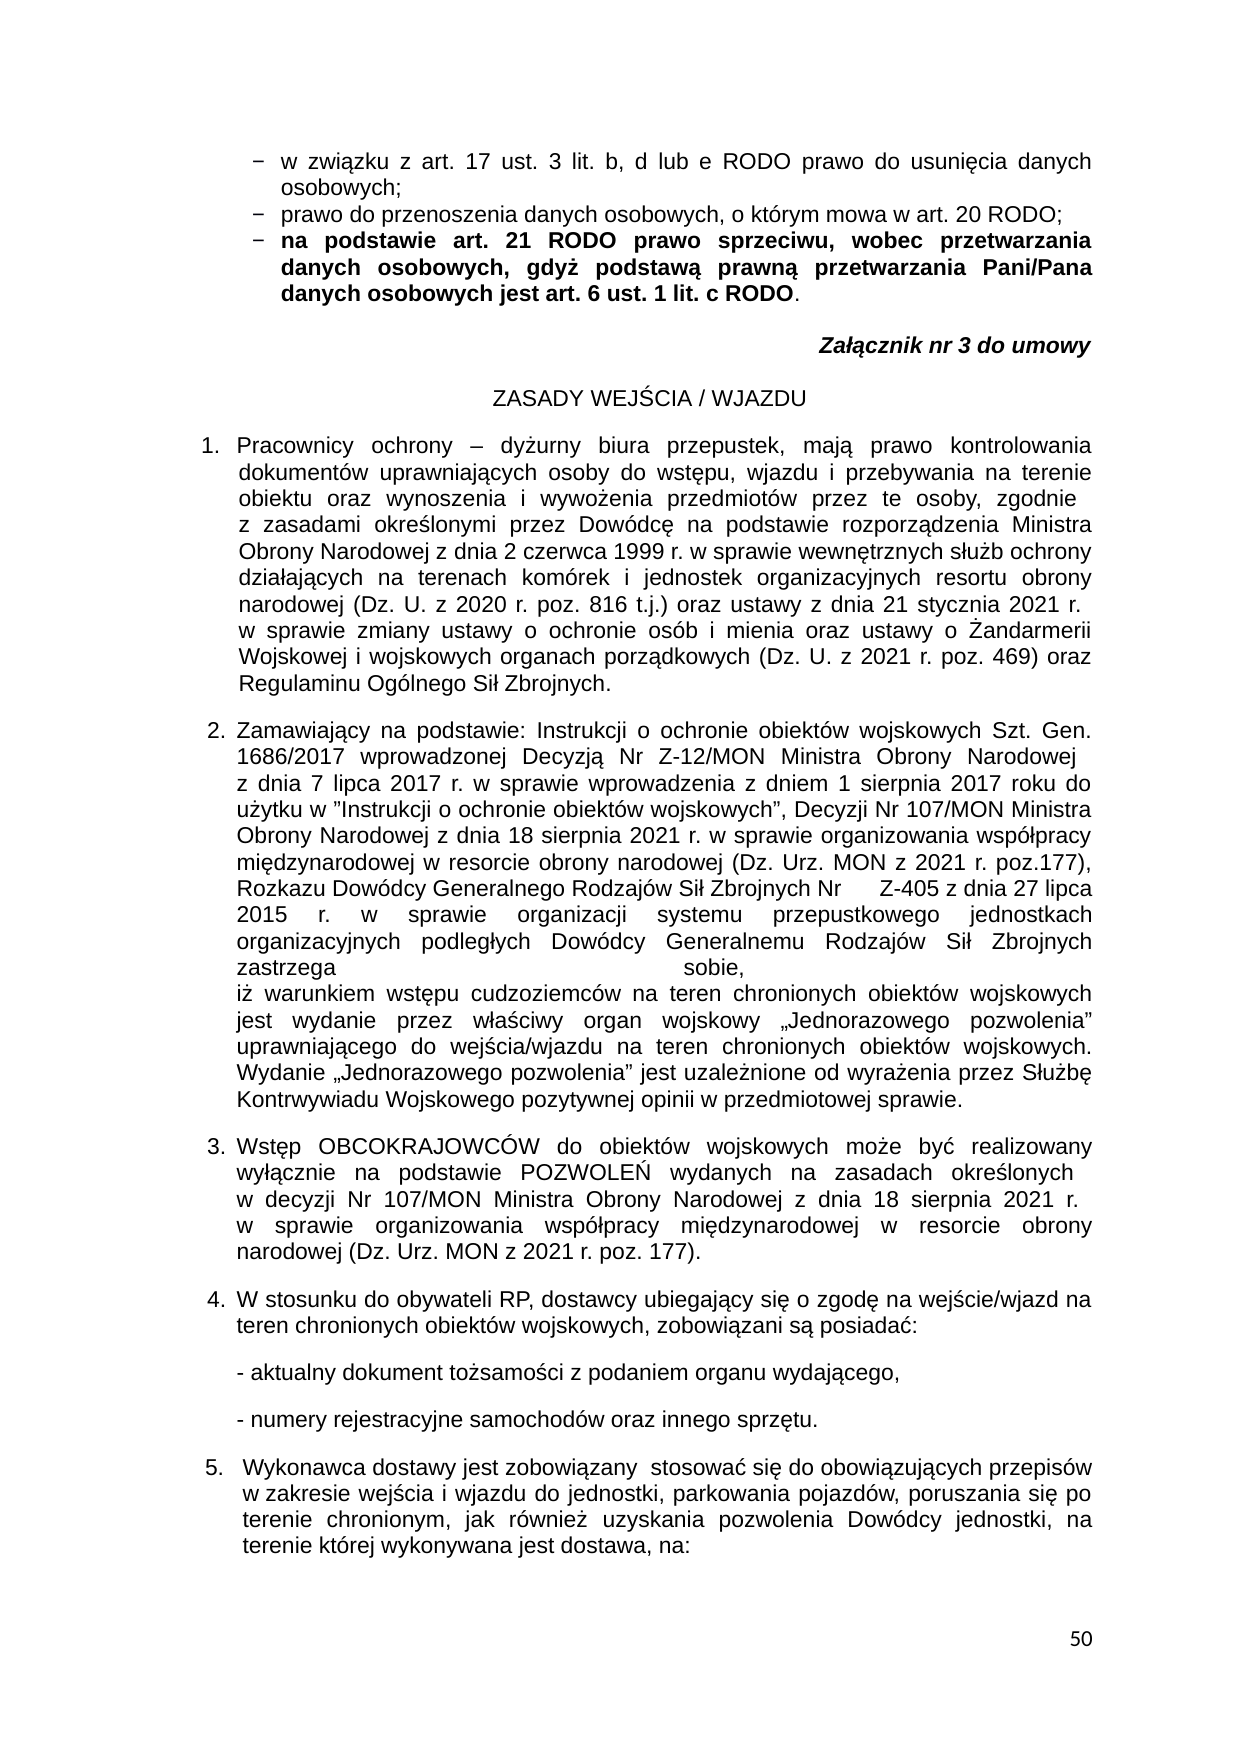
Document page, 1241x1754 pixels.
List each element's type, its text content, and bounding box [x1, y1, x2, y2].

list w związku z art. 17 ust. 3 lit. b, d lub e RODO prawo do usunięcia danych osobowych; [251, 148, 1092, 201]
text - aktualny dokument tożsamości z podaniem organu wydającego, [236, 1359, 1092, 1385]
list Wykonawca dostawy jest zobowiązany stosować się do obowiązujących przepisów w zakresie wejścia i wjazdu do jednostki, parkowania pojazdów, poruszania się po terenie chronionym, jak również uzyskania pozwolenia Dowódcy jednostki, na terenie której wykonywana jest dostawa, na: [205, 1453, 1092, 1559]
list Wstęp OBCOKRAJOWCÓW do obiektów wojskowych może być realizowany wyłącznie na podstawie POZWOLEŃ wydanych na zasadach określonych w decyzji Nr 107/MON Ministra Obrony Narodowej z dnia 18 sierpnia 2021 r. w sprawie organizowania współpracy międzynarodowej w resorcie obrony narodowej (Dz. Urz. MON z 2021 r. poz. 177). [207, 1133, 1092, 1265]
list Pracownicy ochrony – dyżurny biura przepustek, mają prawo kontrolowania dokumentów uprawniających osoby do wstępu, wjazdu i przebywania na terenie obiektu oraz wynoszenia i wywożenia przedmiotów przez te osoby, zgodnie z zasadami określonymi przez Dowódcę na podstawie rozporządzenia Ministra Obrony Narodowej z dnia 2 czerwca 1999 r. w sprawie wewnętrznych służb ochrony działających na terenach komórek i jednostek organizacyjnych resortu obrony narodowej (Dz. U. z 2020 r. poz. 816 t.j.) oraz ustawy z dnia 21 stycznia 2021 r. w sprawie zmiany ustawy o ochronie osób i mienia oraz ustawy o Żandarmerii Wojskowej i wojskowych organach porządkowych (Dz. U. z 2021 r. poz. 469) oraz Regulaminu Ogólnego Sił Zbrojnych. [201, 432, 1092, 696]
text Załącznik nr 3 do umowy [207, 332, 1092, 359]
list prawo do przenoszenia danych osobowych, o którym mowa w art. 20 RODO; [251, 201, 1092, 227]
text - numery rejestracyjne samochodów oraz innego sprzętu. [236, 1406, 1092, 1433]
list Zamawiający na podstawie: Instrukcji o ochronie obiektów wojskowych Szt. Gen. 1686/2017 wprowadzonej Decyzją Nr Z-12/MON Ministra Obrony Narodowej z dnia 7 lipca 2017 r. w sprawie wprowadzenia z dniem 1 sierpnia 2017 roku do użytku w ”Instrukcji o ochronie obiektów wojskowych”, Decyzji Nr 107/MON Ministra Obrony Narodowej z dnia 18 sierpnia 2021 r. w sprawie organizowania współpracy międzynarodowej w resorcie obrony narodowej (Dz. Urz. MON z 2021 r. poz.177), Rozkazu Dowódcy Generalnego Rodzajów Sił Zbrojnych Nr Z-405 z dnia 27 lipca 2015 r. w sprawie organizacji systemu przepustkowego jednostkach organizacyjnych podległych Dowódcy Generalnemu Rodzajów Sił Zbrojnych zastrzega sobie, iż warunkiem wstępu cudzoziemców na teren chronionych obiektów wojskowych jest wydanie przez właściwy organ wojskowy „Jednorazowego pozwolenia” uprawniającego do wejścia/wjazdu na teren chronionych obiektów wojskowych. Wydanie „Jednorazowego pozwolenia” jest uzależnione od wyrażenia przez Służbę Kontrwywiadu Wojskowego pozytywnej opinii w przedmiotowej sprawie. [207, 717, 1092, 1112]
list na podstawie art. 21 RODO prawo sprzeciwu, wobec przetwarzania danych osobowych, gdyż podstawą prawną przetwarzania Pani/Pana danych osobowych jest art. 6 ust. 1 lit. c RODO. [251, 227, 1092, 306]
list W stosunku do obywateli RP, dostawcy ubiegający się o zgodę na wejście/wjazd na teren chronionych obiektów wojskowych, zobowiązani są posiadać: [207, 1286, 1092, 1338]
text ZASADY WEJŚCIA / WJAZDU [207, 385, 1092, 412]
